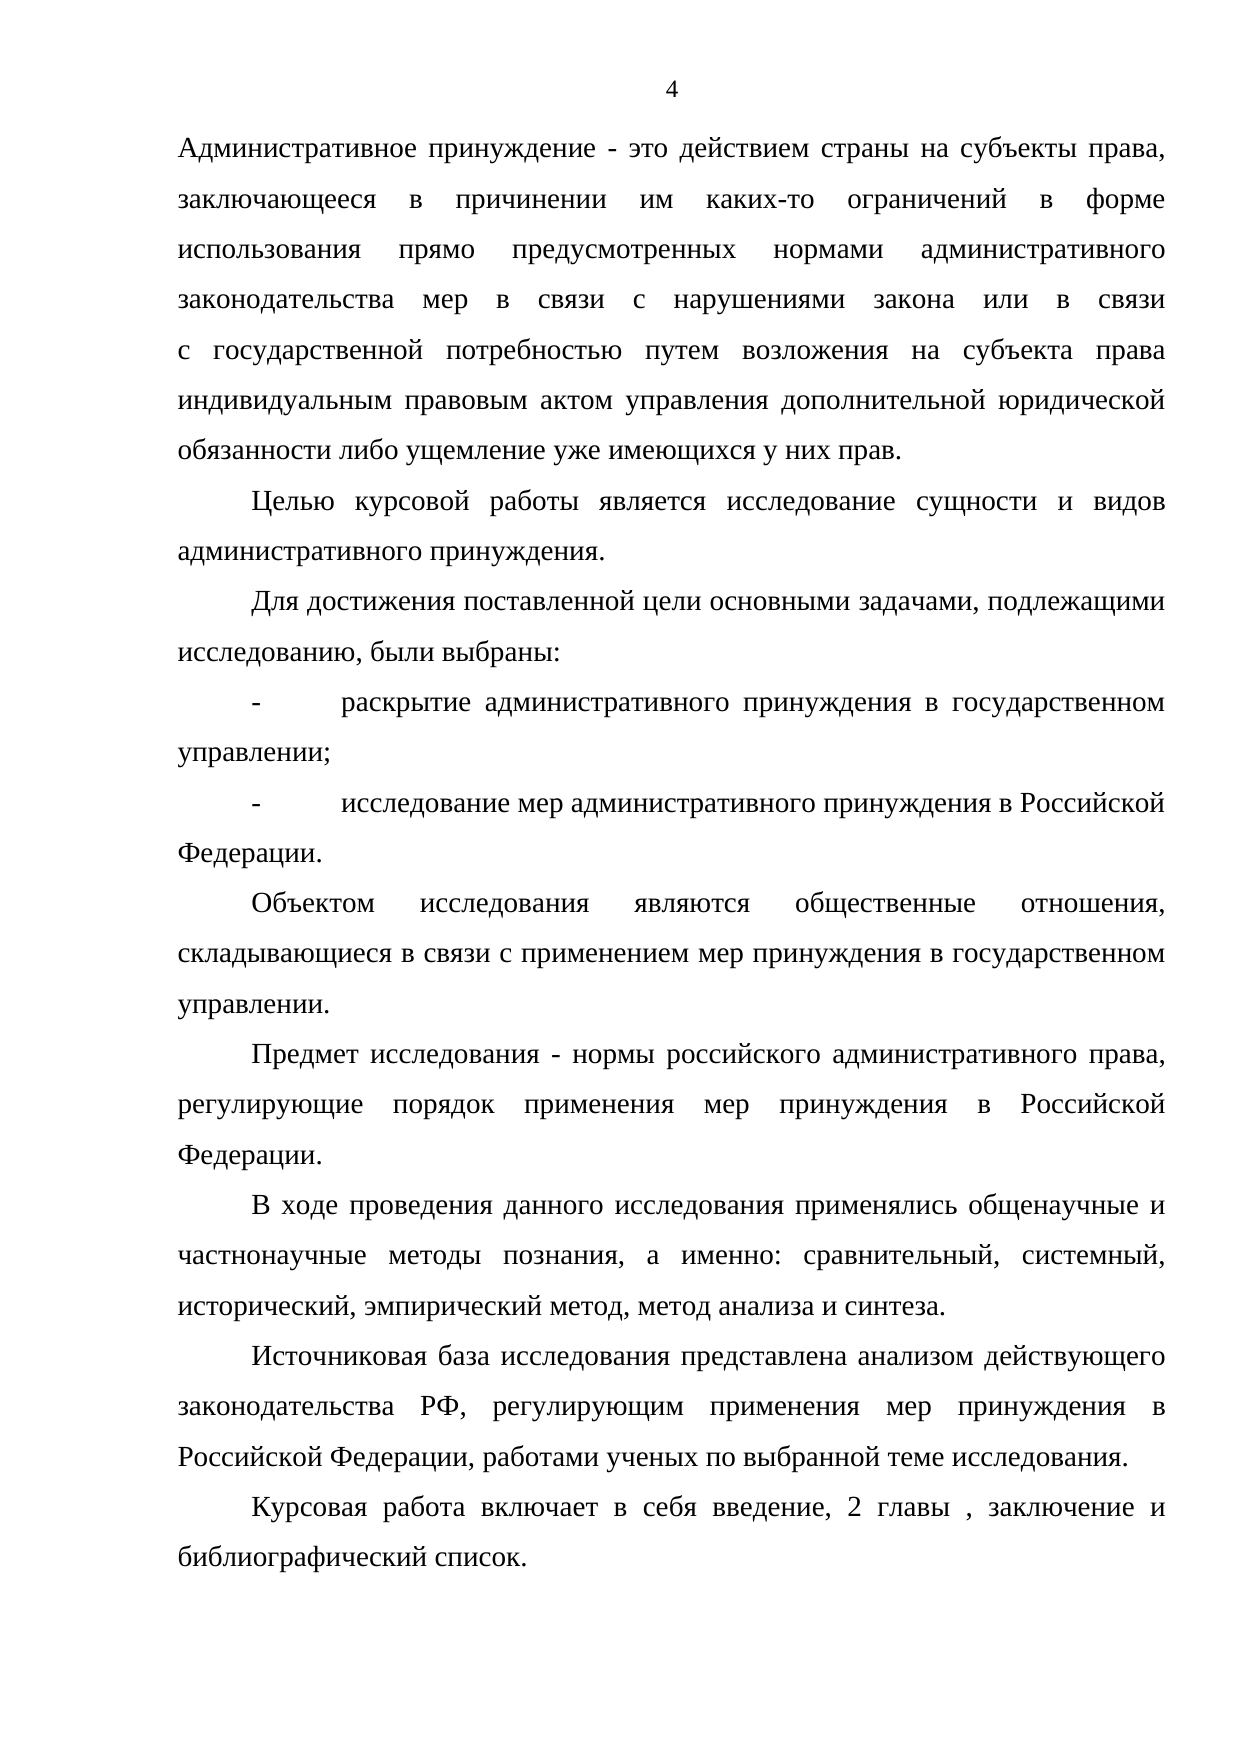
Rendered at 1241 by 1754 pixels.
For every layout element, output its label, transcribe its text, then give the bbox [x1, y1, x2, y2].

text Административное принуждение - это действием страны на субъекты права, заключающееся в причинении им каких-то ограничений в форме использования прямо предусмотренных нормами административного законодательства мер в связи с нарушениями закона или в связи с государственной потребностью путем возложения на субъекта права индивидуальным правовым актом управления дополнительной юридической обязанности либо ущемление уже имеющихся у них прав. [177, 131, 1166, 466]
text Для достижения поставленной цели основными задачами, подлежащими исследованию, были выбраны: [177, 583, 1166, 667]
text Объектом исследования являются общественные отношения, складывающиеся в связи c применением мер принуждения в государственном управлении. [177, 885, 1166, 1019]
text - исследование мер административного принуждения в Российской Федерации. [177, 785, 1166, 868]
text - раскрытие административного принуждения в государственном управлении; [177, 684, 1166, 768]
text Курсовая работа включает в себя введение, 2 главы , заключение и библиографический список. [177, 1489, 1166, 1573]
text Предмет исследования - нормы российского административного права, регулирующие порядок применения мер принуждения в Российской Федерации. [177, 1036, 1166, 1170]
text Целью курсовой работы является исследование сущности и видов административного принуждения. [177, 483, 1166, 567]
text В ходе проведения данного исследования применялись общенаучные и частнонаучные методы познания, а именно: сравнительный, системный, исторический, эмпирический метод, метод анализа и синтеза. [177, 1187, 1166, 1321]
text Источниковая база исследования представлена анализом действующего законодательства РФ, регулирующим применения мер принуждения в Российской Федерации, работами ученых по выбранной теме исследования. [177, 1338, 1166, 1472]
